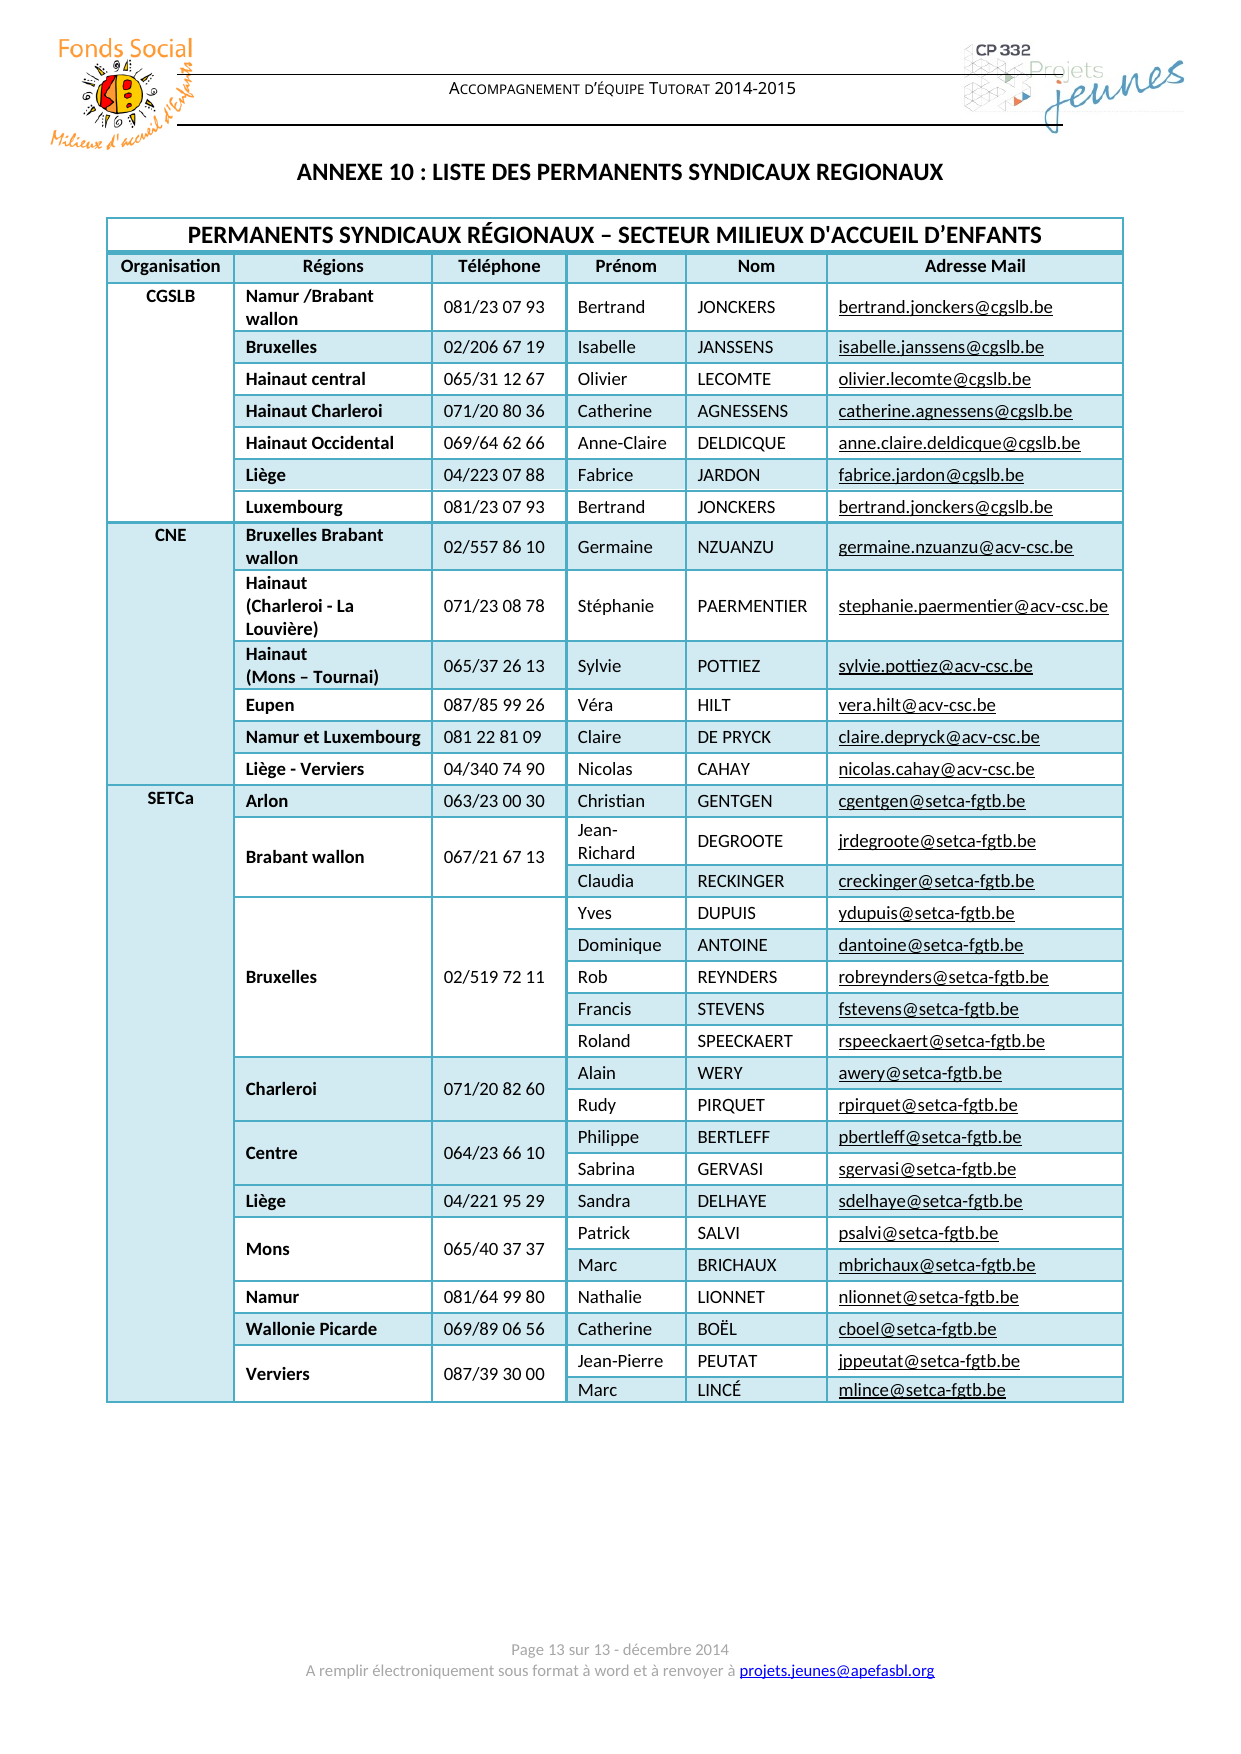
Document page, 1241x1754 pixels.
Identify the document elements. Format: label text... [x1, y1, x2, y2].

table_cell Isabelle [568, 332, 685, 362]
table_cell Liège [235, 1186, 431, 1216]
table_cell isabelle.janssens@cgslb.be [828, 332, 1122, 362]
table_cell mbrichaux@setca-fgtb.be [828, 1250, 1122, 1280]
picture [45, 33, 197, 155]
table_cell sdelhaye@setca-fgtb.be [828, 1186, 1122, 1216]
table_cell LIONNET [687, 1282, 826, 1312]
table_cell DUPUIS [687, 898, 826, 928]
table_cell Dominique [568, 930, 685, 960]
table_cell Téléphone [433, 255, 565, 282]
table_cell jppeutat@setca-fgtb.be [828, 1346, 1122, 1376]
table_cell LECOMTE [687, 364, 826, 393]
table_cell nicolas.cahay@acv-csc.be [828, 754, 1122, 784]
table_cell Anne-Claire [568, 428, 685, 457]
table_cell 071/23 08 78 [433, 571, 565, 640]
table_cell Wallonie Picarde [235, 1314, 431, 1344]
table_cell Luxembourg [235, 492, 431, 521]
table_cell PAERMENTIER [687, 571, 826, 640]
table_cell CAHAY [687, 754, 826, 784]
table_cell Claudia [568, 866, 685, 896]
table_cell GERVASI [687, 1154, 826, 1184]
table_cell 065/40 37 37 [433, 1218, 565, 1280]
table_cell SALVI [687, 1218, 826, 1248]
table_cell Liège - Verviers [235, 754, 431, 784]
table_cell Bruxelles [235, 898, 431, 1056]
table_cell Yves [568, 898, 685, 928]
table_cell Namur /Brabant wallon [235, 284, 431, 329]
table_cell 04/340 74 90 [433, 754, 565, 784]
table_cell SETCa [108, 786, 233, 1401]
table_cell CNE [108, 524, 233, 784]
table_cell BOËL [687, 1314, 826, 1344]
table_cell 069/64 62 66 [433, 428, 565, 457]
table_cell CGSLB [108, 284, 233, 521]
table_cell 071/20 82 60 [433, 1058, 565, 1120]
table_cell vera.hilt@acv-csc.be [828, 690, 1122, 720]
table_cell bertrand.jonckers@cgslb.be [828, 284, 1122, 329]
table_cell Organisation [108, 255, 233, 282]
table_cell DELDICQUE [687, 428, 826, 457]
table_cell Hainaut Charleroi [235, 396, 431, 426]
table_cell Christian [568, 786, 685, 816]
table_cell BRICHAUX [687, 1250, 826, 1280]
table_cell dantoine@setca-fgtb.be [828, 930, 1122, 960]
table_cell Nom [687, 255, 826, 282]
table_cell cboel@setca-fgtb.be [828, 1314, 1122, 1344]
table_cell sylvie.pottiez@acv-csc.be [828, 642, 1122, 688]
table_cell Arlon [235, 786, 431, 816]
table_cell Bertrand [568, 284, 685, 329]
table_cell RECKINGER [687, 866, 826, 896]
table_cell Marc [568, 1378, 685, 1401]
table_cell 081/23 07 93 [433, 492, 565, 521]
table_cell Brabant wallon [235, 818, 431, 896]
table_cell NZUANZU [687, 524, 826, 569]
table_cell Jean-Pierre [568, 1346, 685, 1376]
table_cell Régions [235, 255, 431, 282]
table_cell germaine.nzuanzu@acv-csc.be [828, 524, 1122, 569]
table_cell Bruxelles [235, 332, 431, 362]
table_cell Nathalie [568, 1282, 685, 1312]
table_cell Olivier [568, 364, 685, 393]
table_cell rpirquet@setca-fgtb.be [828, 1090, 1122, 1120]
table_cell 04/223 07 88 [433, 460, 565, 489]
table_cell JANSSENS [687, 332, 826, 362]
table_cell WERY [687, 1058, 826, 1088]
picture [953, 33, 1201, 139]
table_cell Eupen [235, 690, 431, 720]
table_cell 04/221 95 29 [433, 1186, 565, 1216]
table_cell mlince@setca-fgtb.be [828, 1378, 1122, 1401]
table_cell Sylvie [568, 642, 685, 688]
table_cell Bertrand [568, 492, 685, 521]
table_cell BERTLEFF [687, 1122, 826, 1152]
table_cell Bruxelles Brabant wallon [235, 524, 431, 569]
table_cell 02/519 72 11 [433, 898, 565, 1056]
table_cell bertrand.jonckers@cgslb.be [828, 492, 1122, 521]
table_cell pbertleff@setca-fgtb.be [828, 1122, 1122, 1152]
table_cell Sabrina [568, 1154, 685, 1184]
table_cell Véra [568, 690, 685, 720]
table_cell Rudy [568, 1090, 685, 1120]
table_cell Patrick [568, 1218, 685, 1248]
table_cell DE PRYCK [687, 722, 826, 752]
table_cell Claire [568, 722, 685, 752]
table_cell JONCKERS [687, 492, 826, 521]
table_cell GENTGEN [687, 786, 826, 816]
table_cell AGNESSENS [687, 396, 826, 426]
table_cell 067/21 67 13 [433, 818, 565, 896]
table_cell STEVENS [687, 994, 826, 1024]
table_cell sgervasi@setca-fgtb.be [828, 1154, 1122, 1184]
table_cell rspeeckaert@setca-fgtb.be [828, 1026, 1122, 1056]
table_cell 064/23 66 10 [433, 1122, 565, 1184]
table_cell 02/557 86 10 [433, 524, 565, 569]
table_cell 087/85 99 26 [433, 690, 565, 720]
table_cell Catherine [568, 396, 685, 426]
table_cell Namur [235, 1282, 431, 1312]
table_cell 065/37 26 13 [433, 642, 565, 688]
table_cell ydupuis@setca-fgtb.be [828, 898, 1122, 928]
table_cell fstevens@setca-fgtb.be [828, 994, 1122, 1024]
table_cell 063/23 00 30 [433, 786, 565, 816]
table_cell 02/206 67 19 [433, 332, 565, 362]
table_cell LINCÉ [687, 1378, 826, 1401]
table_cell Nicolas [568, 754, 685, 784]
table_cell claire.depryck@acv-csc.be [828, 722, 1122, 752]
table_cell Alain [568, 1058, 685, 1088]
table_cell 081/23 07 93 [433, 284, 565, 329]
text ANNEXE 10 : LISTE DES PERMANENTS SYNDICAUX REGIONAUX [118, 156, 1122, 187]
table_cell Germaine [568, 524, 685, 569]
table_cell REYNDERS [687, 962, 826, 992]
table_cell Marc [568, 1250, 685, 1280]
table_cell JARDON [687, 460, 826, 489]
table_cell Jean-Richard [568, 818, 685, 864]
table_cell Francis [568, 994, 685, 1024]
table_cell stephanie.paermentier@acv-csc.be [828, 571, 1122, 640]
table_cell Fabrice [568, 460, 685, 489]
table_cell Hainaut (Mons – Tournai) [235, 642, 431, 688]
table_cell Mons [235, 1218, 431, 1280]
table_cell DEGROOTE [687, 818, 826, 864]
table_cell catherine.agnessens@cgslb.be [828, 396, 1122, 426]
table_cell PIRQUET [687, 1090, 826, 1120]
table_cell Roland [568, 1026, 685, 1056]
table_cell POTTIEZ [687, 642, 826, 688]
table_cell Rob [568, 962, 685, 992]
table_cell Prénom [568, 255, 685, 282]
table_cell Sandra [568, 1186, 685, 1216]
table_cell 081 22 81 09 [433, 722, 565, 752]
table_cell awery@setca-fgtb.be [828, 1058, 1122, 1088]
table_cell Catherine [568, 1314, 685, 1344]
table_cell Hainaut (Charleroi - La Louvière) [235, 571, 431, 640]
table_cell Philippe [568, 1122, 685, 1152]
table_cell Centre [235, 1122, 431, 1184]
table_cell Verviers [235, 1346, 431, 1401]
table_cell psalvi@setca-fgtb.be [828, 1218, 1122, 1248]
table_cell Charleroi [235, 1058, 431, 1120]
table_cell DELHAYE [687, 1186, 826, 1216]
table_cell PEUTAT [687, 1346, 826, 1376]
table_cell 069/89 06 56 [433, 1314, 565, 1344]
table_cell anne.claire.deldicque@cgslb.be [828, 428, 1122, 457]
table_cell ANTOINE [687, 930, 826, 960]
table_cell Hainaut Occidental [235, 428, 431, 457]
table_cell Stéphanie [568, 571, 685, 640]
table_cell creckinger@setca-fgtb.be [828, 866, 1122, 896]
table_header PERMANENTS SYNDICAUX RÉGIONAUX – SECTEUR MILIEUX D'ACCUEIL D’ENFANTS [108, 219, 1122, 250]
table_cell jrdegroote@setca-fgtb.be [828, 818, 1122, 864]
table_cell Namur et Luxembourg [235, 722, 431, 752]
table_cell cgentgen@setca-fgtb.be [828, 786, 1122, 816]
table_cell fabrice.jardon@cgslb.be [828, 460, 1122, 489]
table_cell 081/64 99 80 [433, 1282, 565, 1312]
table_cell JONCKERS [687, 284, 826, 329]
table_cell nlionnet@setca-fgtb.be [828, 1282, 1122, 1312]
table_cell robreynders@setca-fgtb.be [828, 962, 1122, 992]
table_cell 065/31 12 67 [433, 364, 565, 393]
table_cell olivier.lecomte@cgslb.be [828, 364, 1122, 393]
table_cell Liège [235, 460, 431, 489]
table_cell 087/39 30 00 [433, 1346, 565, 1401]
table_cell SPEECKAERT [687, 1026, 826, 1056]
table_cell 071/20 80 36 [433, 396, 565, 426]
table_cell Hainaut central [235, 364, 431, 393]
table_cell Adresse Mail [828, 255, 1122, 282]
table_cell HILT [687, 690, 826, 720]
